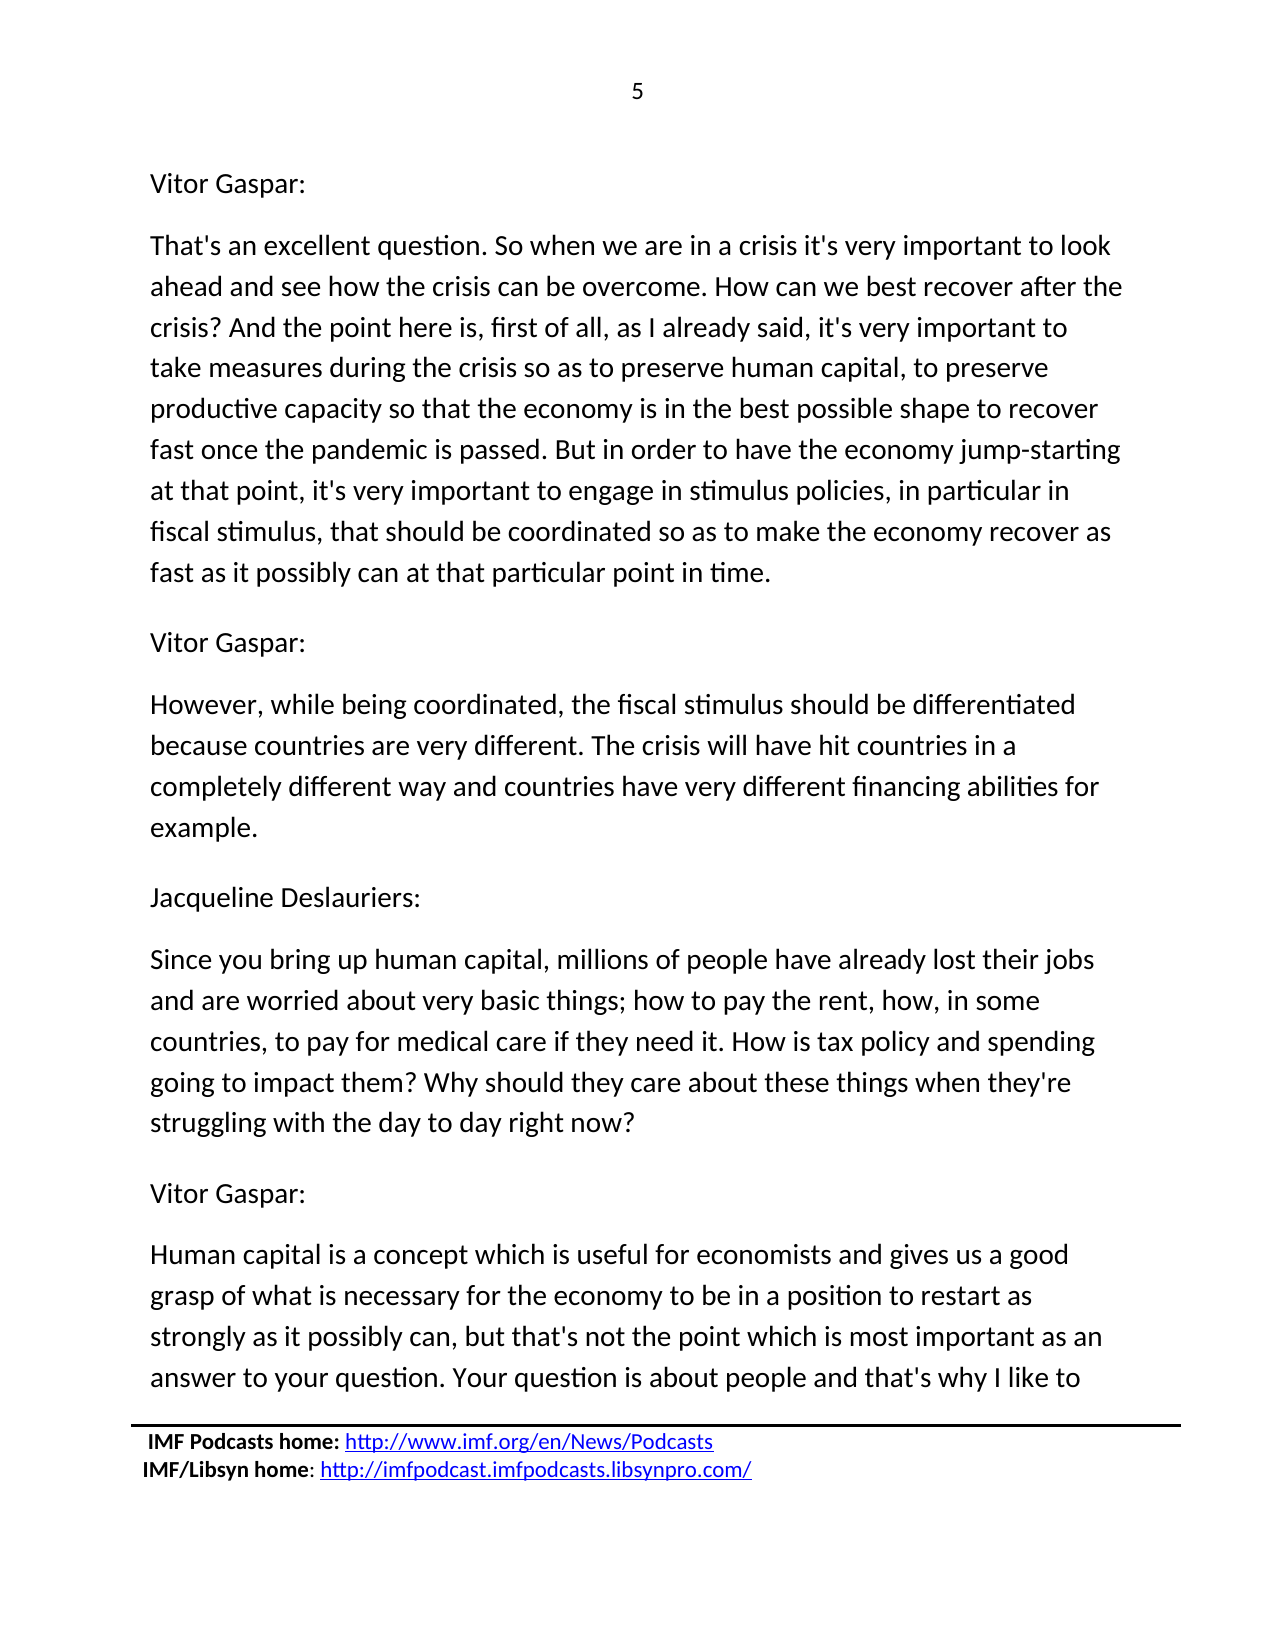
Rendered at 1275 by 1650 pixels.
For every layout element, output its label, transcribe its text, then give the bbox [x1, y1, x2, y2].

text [150, 1236, 1125, 1395]
text Vitor Gaspar: [150, 1175, 1125, 1210]
text Jacqueline Deslauriers: [150, 879, 1125, 915]
text Vitor Gaspar: [150, 165, 1125, 201]
text However, while being coordinated, the fiscal stimulus should be differentiated because countries are very different. The crisis will have hit countries in a completely different way and countries have very different financing abilities for example. [150, 686, 1125, 844]
text Since you bring up human capital, millions of people have already lost their jobs and are worried about very basic things; how to pay the rent, how, in some countries, to pay for medical care if they need it. How is tax policy and spending going to impact them? Why should they care about these things when they're struggling with the day to day right now? [150, 941, 1125, 1140]
text Vitor Gaspar: [150, 624, 1125, 660]
text That's an excellent question. So when we are in a crisis it's very important to look ahead and see how the crisis can be overcome. How can we best recover after the crisis? And the point here is, first of all, as I already said, it's very important to take measures during the crisis so as to preserve human capital, to preserve productive capacity so that the economy is in the best possible shape to recover fast once the pandemic is passed. But in order to have the economy jump-starting at that point, it's very important to engage in stimulus policies, in particular in fiscal stimulus, that should be coordinated so as to make the economy recover as fast as it possibly can at that particular point in time. [150, 227, 1125, 590]
